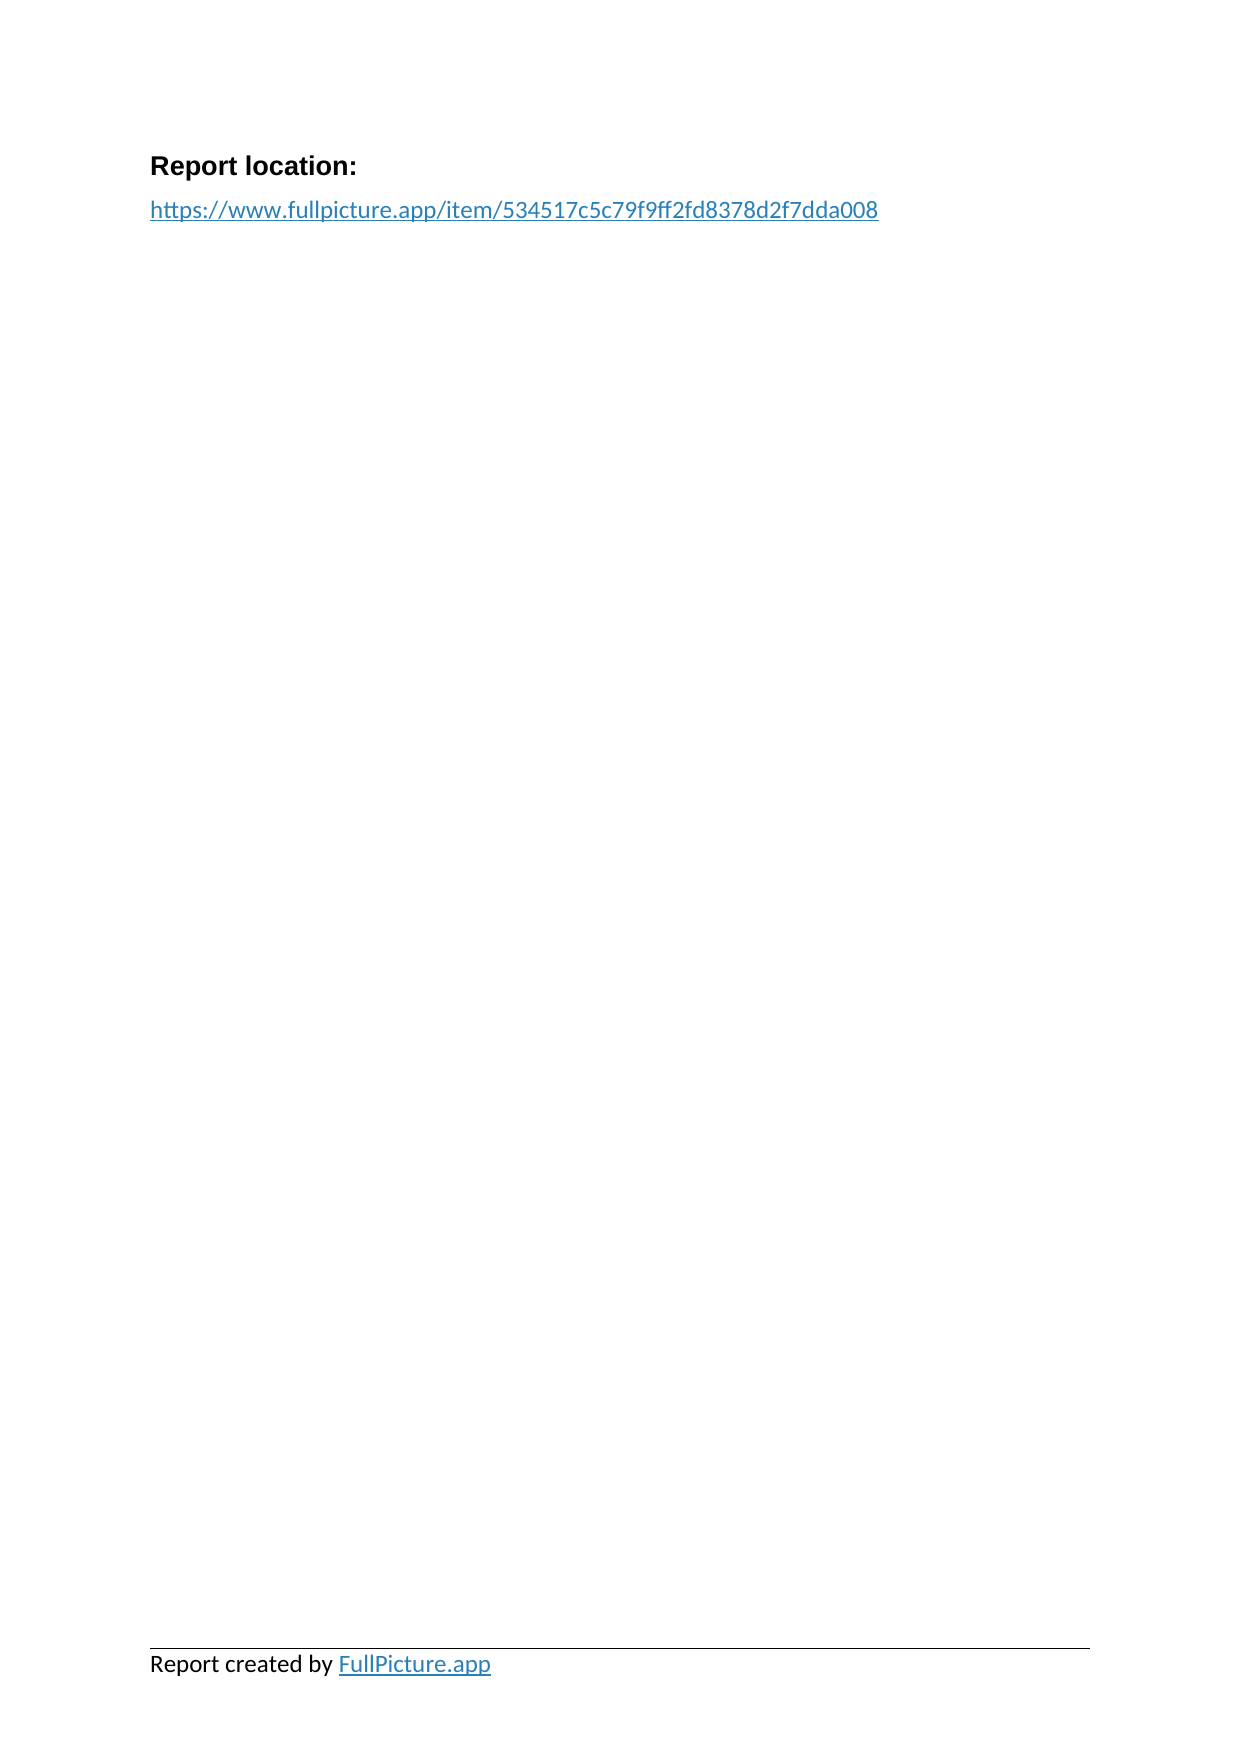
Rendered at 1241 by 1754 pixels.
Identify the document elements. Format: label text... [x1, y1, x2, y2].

text https://www.fullpicture.app/item/534517c5c79f9ff2fd8378d2f7dda008 [150, 194, 1090, 224]
subtitle Report location: [150, 150, 1090, 181]
